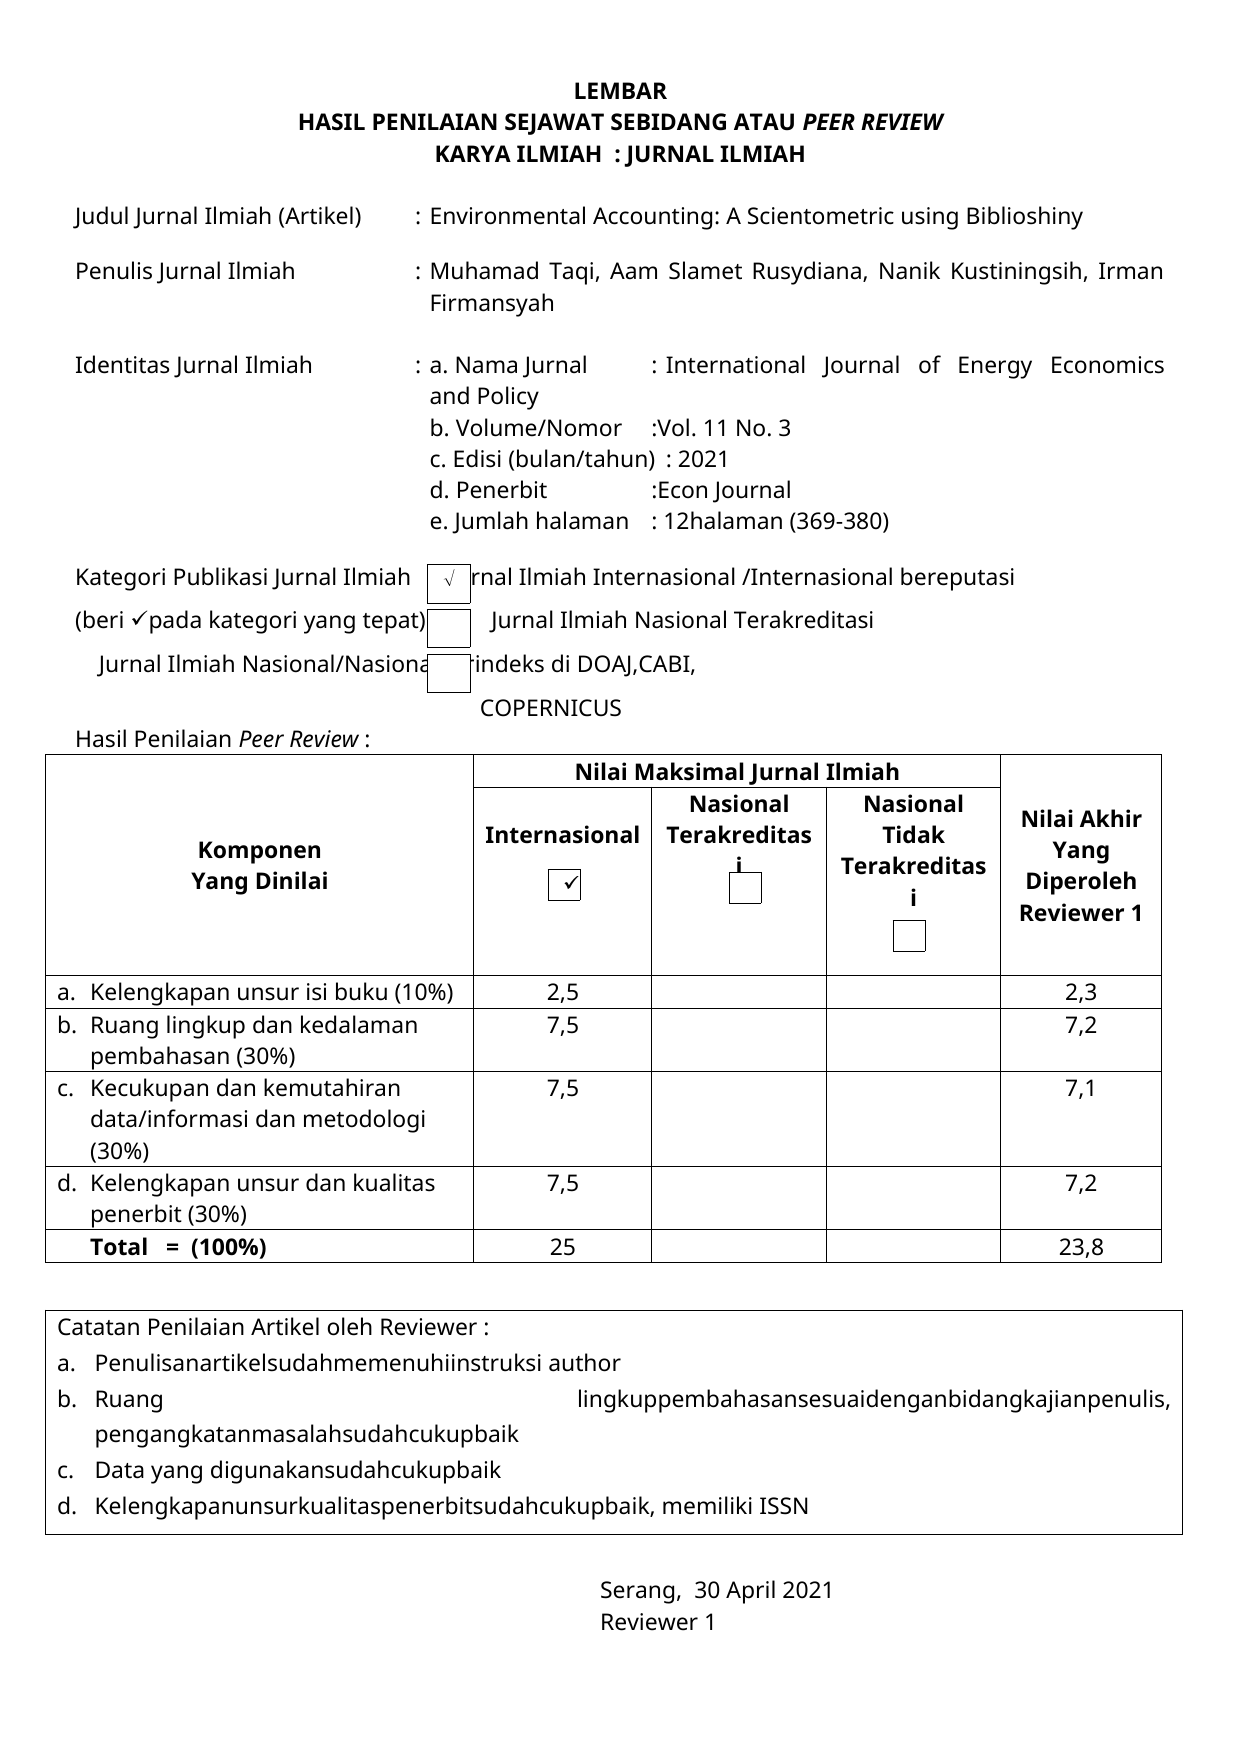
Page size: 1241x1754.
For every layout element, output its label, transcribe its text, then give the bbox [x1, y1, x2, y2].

table_header Nilai Akhir Yang Diperoleh Reviewer 1 [1001, 755, 1161, 975]
text Kategori Publikasi Jurnal Ilmiah : Jurnal Ilmiah Internasional /Internasional bereputasi [75, 561, 1165, 592]
table_cell Kecukupan dan kemutahiran data/informasi dan metodologi (30%) [46, 1072, 473, 1166]
table_cell Nasional Terakreditasi [652, 788, 826, 975]
text Identitas Jurnal Ilmiah : a. Nama Jurnal : International Journal of Energy Economics and Policy [75, 349, 1165, 412]
text (beri pada kategori yang tepat) Jurnal Ilmiah Nasional Terakreditasi [75, 604, 1165, 636]
table_cell [652, 976, 826, 1007]
table_cell [652, 1072, 826, 1166]
table_cell 23,8 [1001, 1230, 1161, 1262]
table_cell [827, 1167, 1000, 1229]
table_cell Nasional Tidak Terakreditasi [827, 788, 1000, 975]
table_cell 7,1 [1001, 1072, 1161, 1166]
table_cell [827, 1072, 1000, 1166]
text LEMBAR [75, 75, 1165, 106]
text Judul Jurnal Ilmiah (Artikel) : Environmental Accounting: A Scientometric using Biblioshiny [75, 200, 1165, 231]
table_cell [827, 1009, 1000, 1071]
text Jurnal Ilmiah Nasional/Nasional terindeks di DOAJ,CABI, [75, 648, 1165, 679]
text COPERNICUS [75, 692, 1165, 723]
text Serang, 30 April 2021 [75, 1574, 1165, 1606]
table_cell Internasional [474, 788, 651, 975]
table_header Catatan Penilaian Artikel oleh Reviewer : Penulisanartikelsudahmemenuhiinstruksi author Ruang lingkuppembahasansesuaidenganbidangkajianpenulis, pengangkatanmasalahsudahcukupbaik Data yang digunakansudahcukupbaik Kelengkapanunsurkualitaspenerbitsudahcukupbaik, memiliki ISSN [46, 1311, 1182, 1533]
table_cell [652, 1230, 826, 1262]
text Hasil Penilaian Peer Review : [75, 723, 1165, 754]
table_cell 7,2 [1001, 1009, 1161, 1071]
table_cell 7,5 [474, 1009, 651, 1071]
table_cell Ruang lingkup dan kedalaman pembahasan (30%) [46, 1009, 473, 1071]
text b. Volume/Nomor :Vol. 11 No. 3 [75, 412, 1165, 443]
table_cell 7,5 [474, 1072, 651, 1166]
table_cell Kelengkapan unsur isi buku (10%) [46, 976, 473, 1007]
table_cell 2,3 [1001, 976, 1161, 1007]
text Penulis Jurnal Ilmiah : Muhamad Taqi, Aam Slamet Rusydiana, Nanik Kustiningsih, Irman Firmansyah [75, 255, 1165, 318]
table_cell Total = (100%) [46, 1230, 473, 1262]
table_cell 7,2 [1001, 1167, 1161, 1229]
table_cell [652, 1009, 826, 1071]
table_cell 2,5 [474, 976, 651, 1007]
table_cell [827, 1230, 1000, 1262]
text d. Penerbit :Econ Journal [75, 474, 1165, 505]
table_header Nilai Maksimal Jurnal Ilmiah [474, 755, 1000, 787]
text e. Jumlah halaman : 12halaman (369-380) [75, 505, 1165, 537]
table_cell Kelengkapan unsur dan kualitas penerbit (30%) [46, 1167, 473, 1229]
table_cell 25 [474, 1230, 651, 1262]
table_cell [652, 1167, 826, 1229]
table_cell 7,5 [474, 1167, 651, 1229]
text HASIL PENILAIAN SEJAWAT SEBIDANG ATAU PEER REVIEW [75, 106, 1165, 137]
text Reviewer 1 [75, 1606, 1165, 1637]
text KARYA ILMIAH : JURNAL ILMIAH [75, 137, 1165, 169]
table_header Komponen Yang Dinilai [46, 755, 473, 975]
text c. Edisi (bulan/tahun) : 2021 [75, 443, 1165, 474]
table_cell [827, 976, 1000, 1007]
